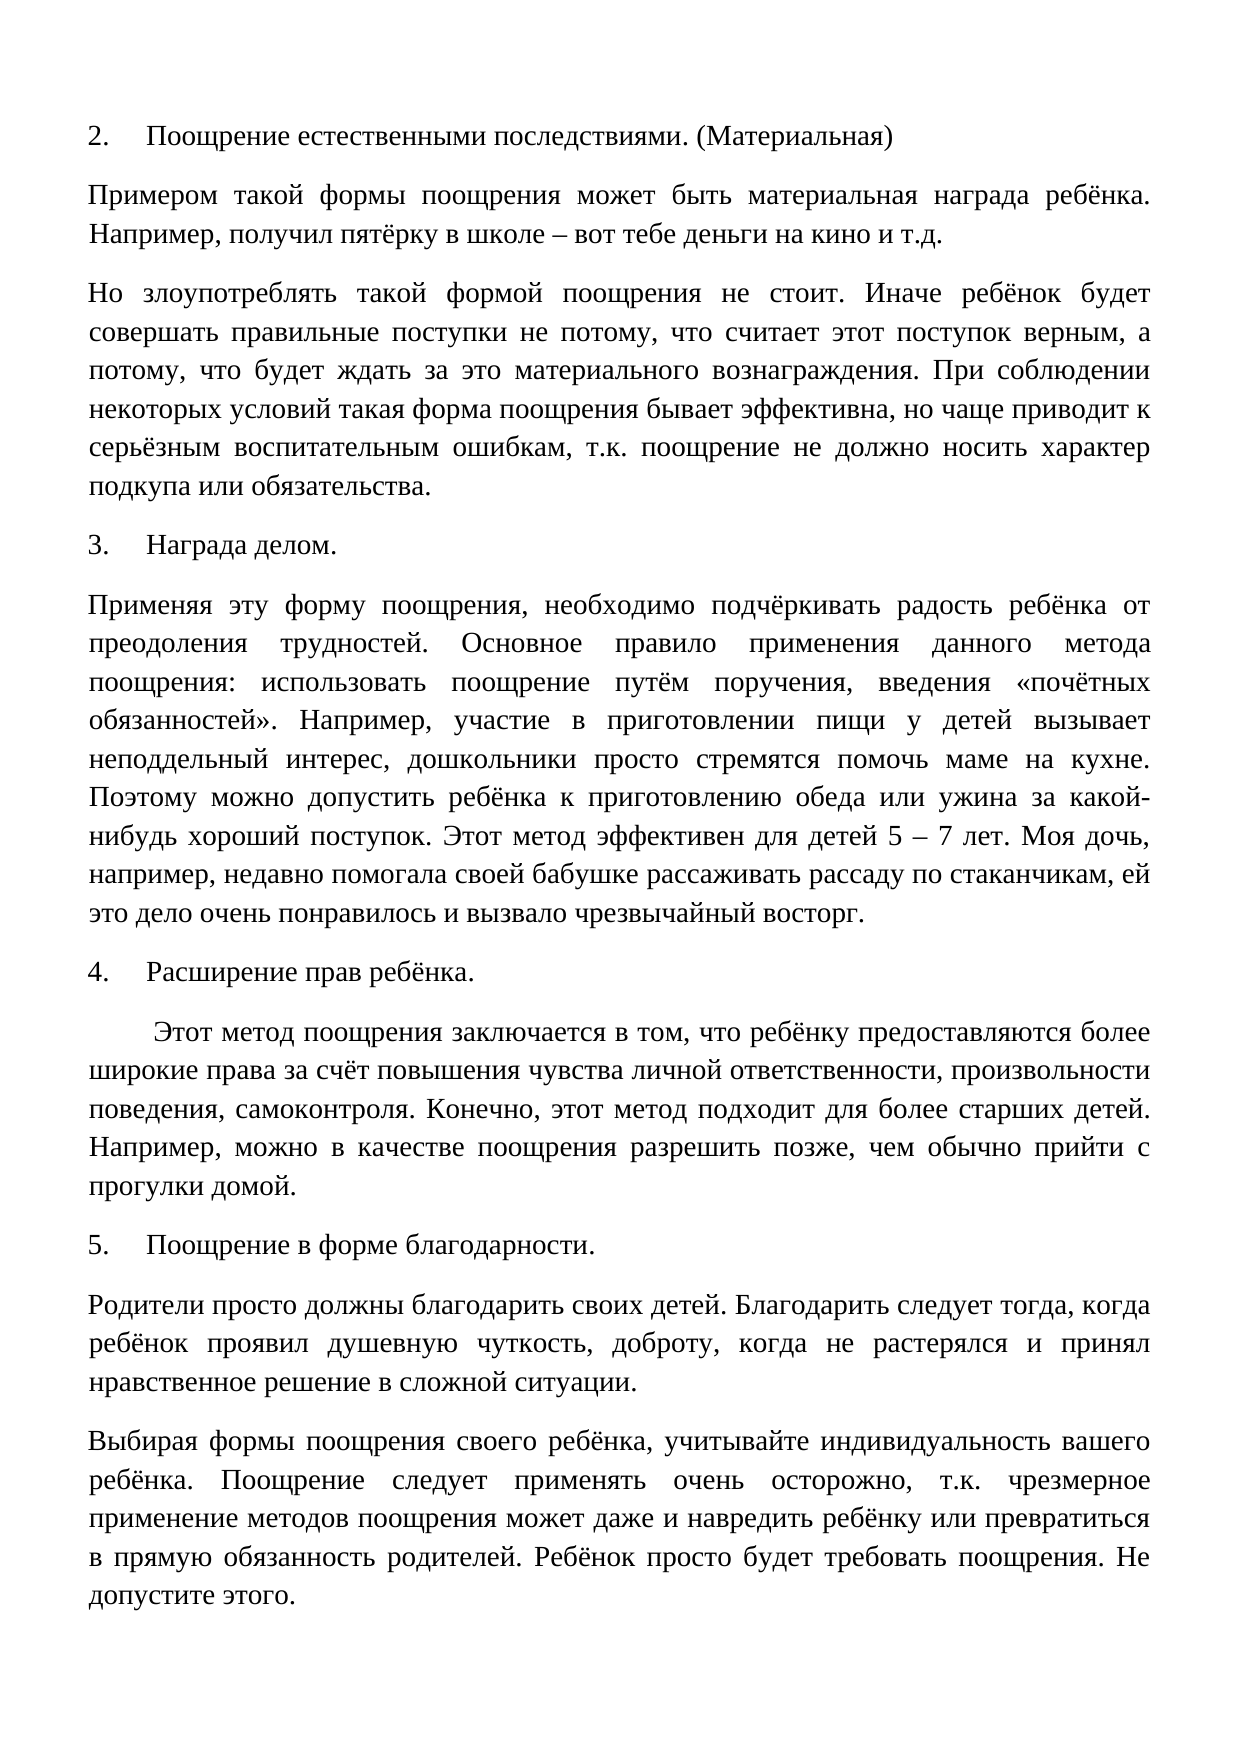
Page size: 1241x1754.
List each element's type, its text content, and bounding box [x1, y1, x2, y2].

text Примером такой формы поощрения может быть материальная награда ребёнка. Например, получил пятёрку в школе – вот тебе деньги на кино и т.д. [87, 177, 1152, 249]
text Но злоупотреблять такой формой поощрения не стоит. Иначе ребёнок будет совершать правильные поступки не потому, что считает этот поступок верным, а потому, что будет ждать за это материального вознаграждения. При соблюдении некоторых условий такая форма поощрения бывает эффективна, но чаще приводит к серьёзным воспитательным ошибкам, т.к. поощрение не должно носить характер подкупа или обязательства. [87, 275, 1152, 502]
text Этот метод поощрения заключается в том, что ребёнку предоставляются более широкие права за счёт повышения чувства личной ответственности, произвольности поведения, самоконтроля. Конечно, этот метод подходит для более старших детей. Например, можно в качестве поощрения разрешить позже, чем обычно прийти с прогулки домой. [87, 1014, 1152, 1202]
text Выбирая формы поощрения своего ребёнка, учитывайте индивидуальность вашего ребёнка. Поощрение следует применять очень осторожно, т.к. чрезмерное применение методов поощрения может даже и навредить ребёнку или превратиться в прямую обязанность родителей. Ребёнок просто будет требовать поощрения. Не допустите этого. [87, 1423, 1152, 1611]
text 5. Поощрение в форме благодарности. [87, 1227, 1152, 1261]
text 4. Расширение прав ребёнка. [87, 954, 1152, 988]
text Применяя эту форму поощрения, необходимо подчёркивать радость ребёнка от преодоления трудностей. Основное правило применения данного метода поощрения: использовать поощрение путём поручения, введения «почётных обязанностей». Например, участие в приготовлении пищи у детей вызывает неподдельный интерес, дошкольники просто стремятся помочь маме на кухне. Поэтому можно допустить ребёнка к приготовлению обеда или ужина за какой-нибудь хороший поступок. Этот метод эффективен для детей 5 – 7 лет. Моя дочь, например, недавно помогала своей бабушке рассаживать рассаду по стаканчикам, ей это дело очень понравилось и вызвало чрезвычайный восторг. [87, 587, 1152, 929]
text 3. Награда делом. [87, 527, 1152, 561]
text Родители просто должны благодарить своих детей. Благодарить следует тогда, когда ребёнок проявил душевную чуткость, доброту, когда не растерялся и принял нравственное решение в сложной ситуации. [87, 1287, 1152, 1397]
text 2. Поощрение естественными последствиями. (Материальная) [87, 118, 1152, 152]
